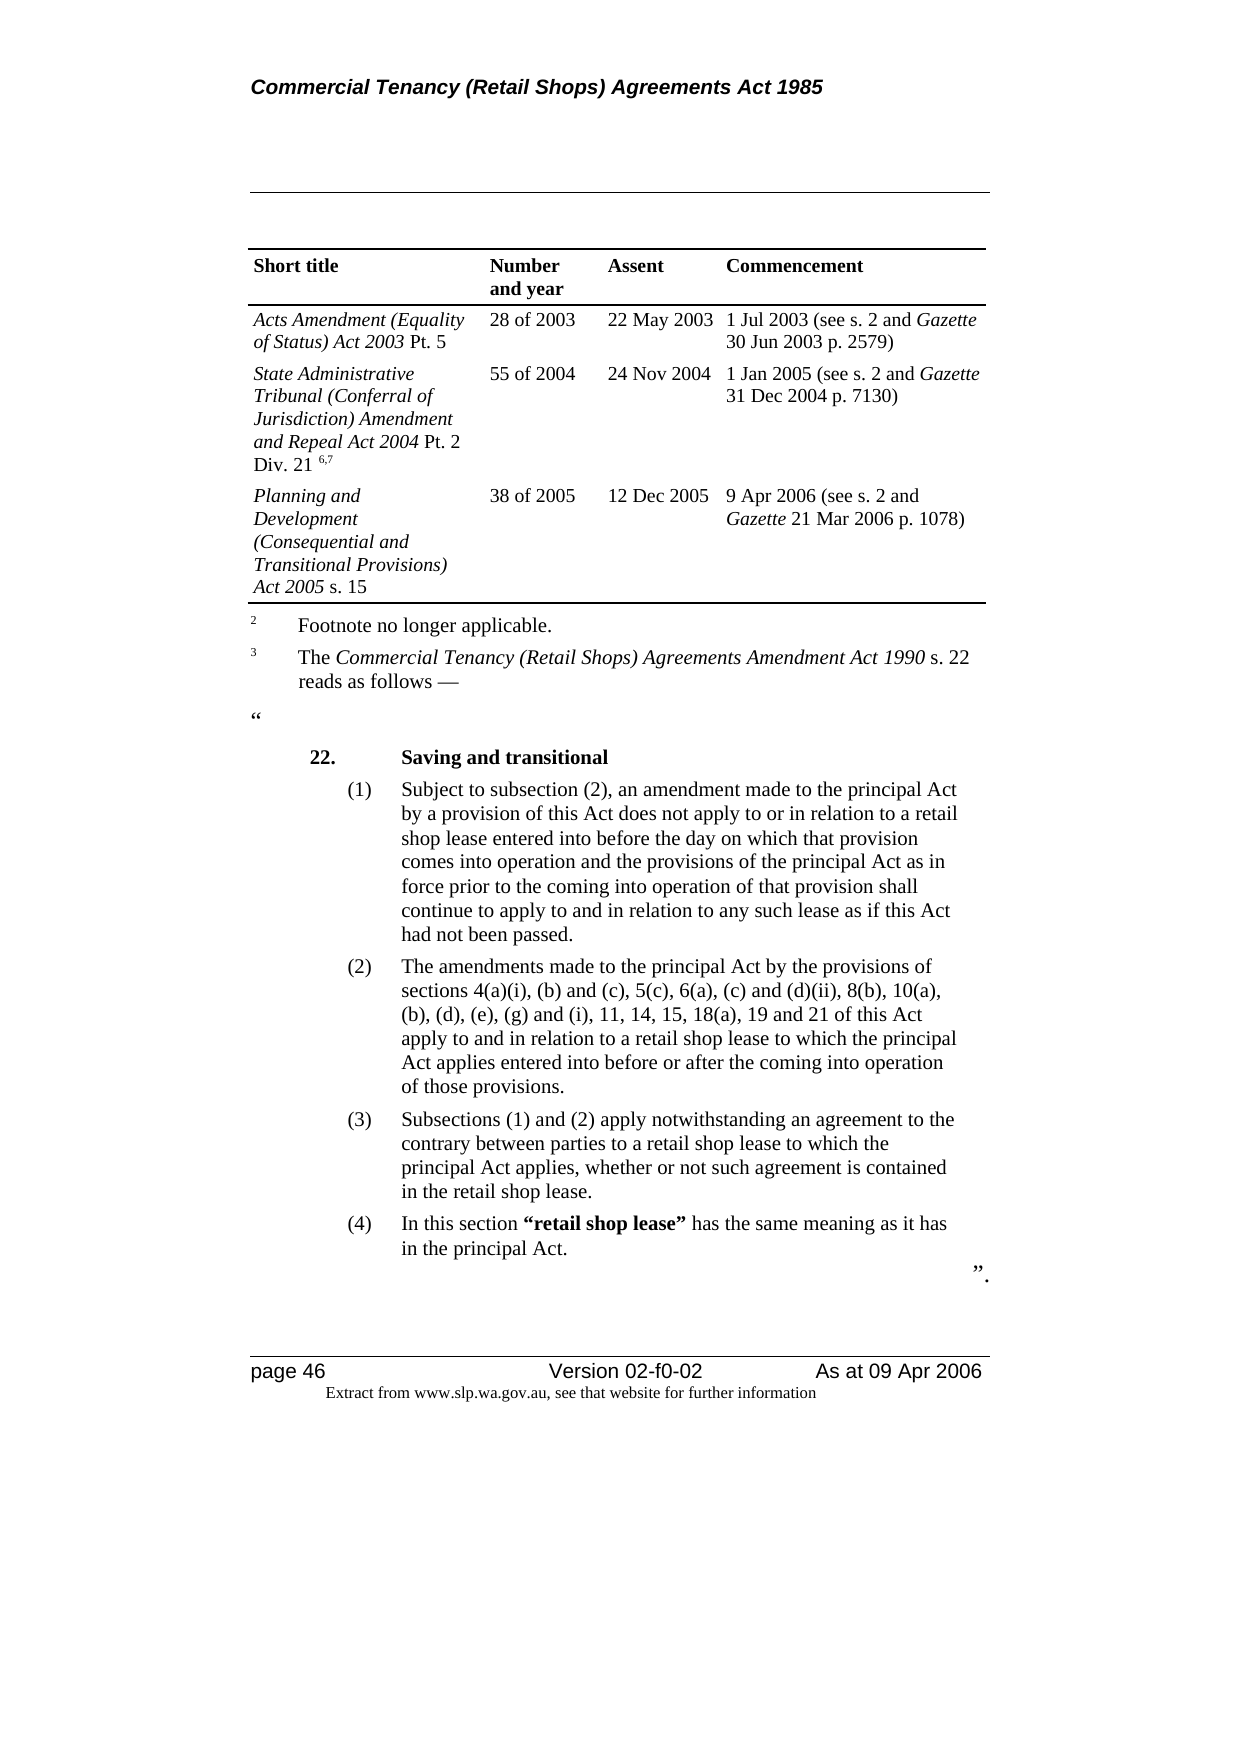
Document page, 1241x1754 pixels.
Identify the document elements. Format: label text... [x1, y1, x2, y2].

table_cell 38 of 2005 [484, 480, 602, 602]
text 2 Footnote no longer applicable. [250, 613, 990, 637]
text (1) Subject to subsection (2), an amendment made to the principal Act by a provision of this Act does not apply to or in relation to a retail shop lease entered into before the day on which that provision comes into operation and the provisions of the principal Act as in force prior to the coming into operation of that provision shall continue to apply to and in relation to any such lease as if this Act had not been passed. [312, 777, 960, 946]
text (2) The amendments made to the principal Act by the provisions of sections 4(a)(i), (b) and (c), 5(c), 6(a), (c) and (d)(ii), 8(b), 10(a), (b), (d), (e), (g) and (i), 11, 14, 15, 18(a), 19 and 21 of this Act apply to and in relation to a retail shop lease to which the principal Act applies entered into before or after the coming into operation of those provisions. [312, 954, 960, 1098]
table_header Short title [248, 250, 484, 303]
table_header Number and year [484, 250, 602, 303]
table_cell 22 May 2003 [602, 306, 720, 357]
table_cell Planning and Development (Consequential and Transitional Provisions) Act 2005 s. 15 [248, 480, 484, 602]
table_cell Acts Amendment (Equality of Status) Act 2003 Pt. 5 [248, 306, 484, 357]
table_cell 24 Nov 2004 [602, 358, 720, 480]
text (3) Subsections (1) and (2) apply notwithstanding an agreement to the contrary between parties to a retail shop lease to which the principal Act applies, whether or not such agreement is contained in the retail shop lease. [312, 1107, 960, 1203]
table_cell 28 of 2003 [484, 306, 602, 357]
table_header Assent [602, 250, 720, 303]
text ”. [250, 1259, 990, 1288]
subtitle 22. Saving and transitional [309, 745, 960, 769]
table_cell 55 of 2004 [484, 358, 602, 480]
table_cell 1 Jul 2003 (see s. 2 and Gazette 30 Jun 2003 p. 2579) [720, 306, 986, 357]
table_header Commencement [720, 250, 986, 303]
table_cell State Administrative Tribunal (Conferral of Jurisdiction) Amendment and Repeal Act 2004 Pt. 2 Div. 21 6,7 [248, 358, 484, 480]
text 3 The Commercial Tenancy (Retail Shops) Agreements Amendment Act 1990 s. 22 reads as follows — [250, 645, 990, 693]
table_cell 1 Jan 2005 (see s. 2 and Gazette 31 Dec 2004 p. 7130) [720, 358, 986, 480]
table_cell 9 Apr 2006 (see s. 2 and Gazette 21 Mar 2006 p. 1078) [720, 480, 986, 602]
text “ [250, 706, 990, 734]
table_cell 12 Dec 2005 [602, 480, 720, 602]
text (4) In this section “retail shop lease” has the same meaning as it has in the principal Act. [312, 1211, 960, 1259]
